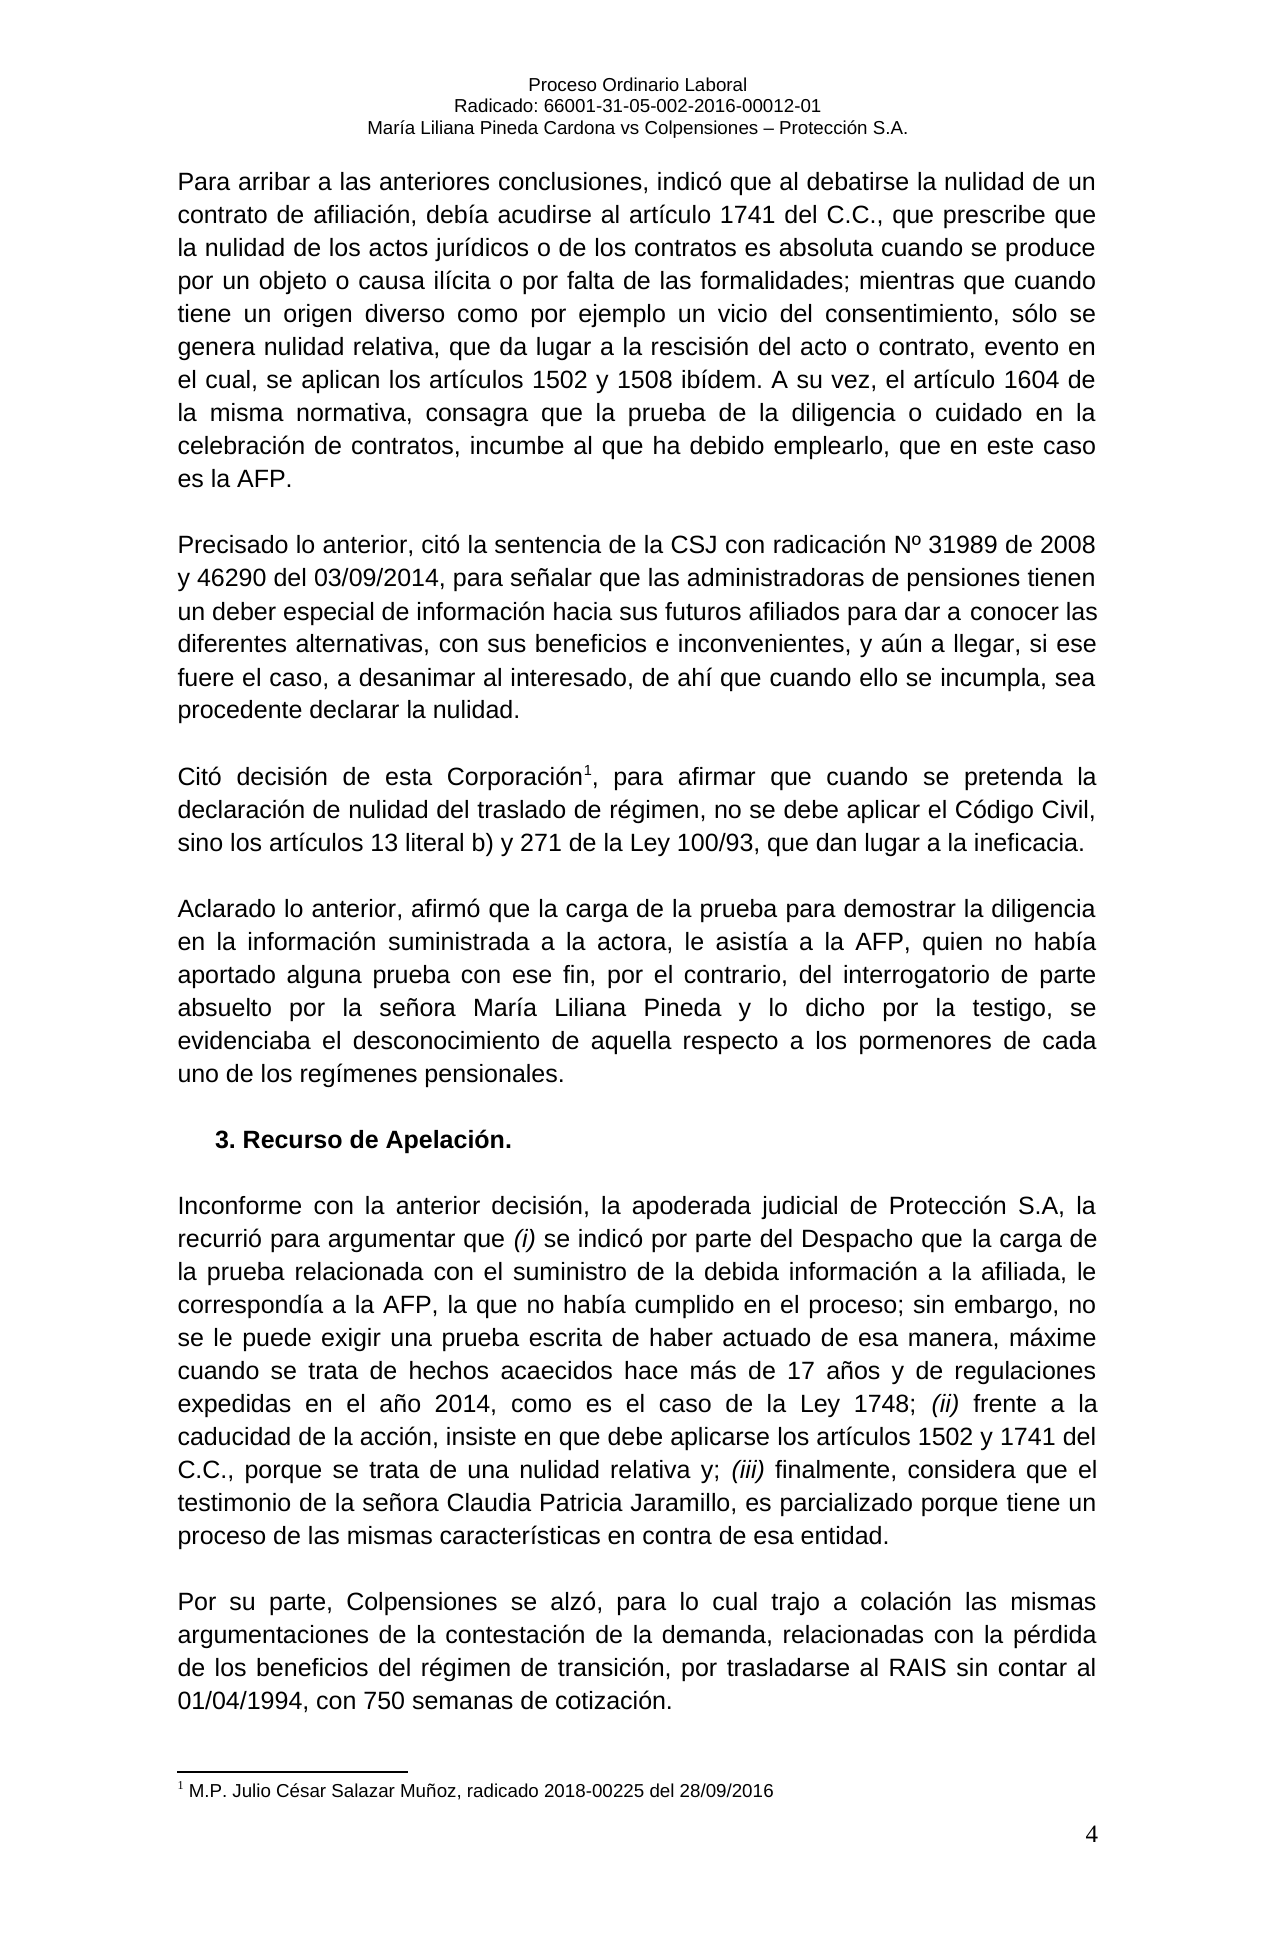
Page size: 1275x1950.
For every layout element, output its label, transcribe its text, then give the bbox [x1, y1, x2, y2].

list Inconforme con la anterior decisión, la apoderada judicial de Protección S.A, la recurrió para argumentar que (i) se indicó por parte del Despacho que la carga de la prueba relacionada con el suministro de la debida información a la afiliada, le correspondía a la AFP, la que no había cumplido en el proceso; sin embargo, no se le puede exigir una prueba escrita de haber actuado de esa manera, máxime cuando se trata de hechos acaecidos hace más de 17 años y de regulaciones expedidas en el año 2014, como es el caso de la Ley 1748; (ii) frente a la caducidad de la acción, insiste en que debe aplicarse los artículos 1502 y 1741 del C.C., porque se trata de una nulidad relativa y; (iii) finalmente, considera que el testimonio de la señora Claudia Patricia Jaramillo, es parcializado porque tiene un proceso de las mismas características en contra de esa entidad. [177, 1191, 1098, 1550]
text Aclarado lo anterior, afirmó que la carga de la prueba para demostrar la diligencia en la información suministrada a la actora, le asistía a la AFP, quien no había aportado alguna prueba con ese fin, por el contrario, del interrogatorio de parte absuelto por la señora María Liliana Pineda y lo dicho por la testigo, se evidenciaba el desconocimiento de aquella respecto a los pormenores de cada uno de los regímenes pensionales. [177, 894, 1098, 1087]
text Citó decisión de esta Corporación, para afirmar que cuando se pretenda la declaración de nulidad del traslado de régimen, no se debe aplicar el Código Civil, sino los artículos 13 literal b) y 271 de la Ley 100/93, que dan lugar a la ineficacia. [177, 762, 1098, 856]
list Por su parte, Colpensiones se alzó, para lo cual trajo a colación las mismas argumentaciones de la contestación de la demanda, relacionadas con la pérdida de los beneficios del régimen de transición, por trasladarse al RAIS sin contar al 01/04/1994, con 750 semanas de cotización. [177, 1587, 1098, 1715]
text 3. Recurso de Apelación. [215, 1125, 1098, 1153]
text Para arribar a las anteriores conclusiones, indicó que al debatirse la nulidad de un contrato de afiliación, debía acudirse al artículo 1741 del C.C., que prescribe que la nulidad de los actos jurídicos o de los contratos es absoluta cuando se produce por un objeto o causa ilícita o por falta de las formalidades; mientras que cuando tiene un origen diverso como por ejemplo un vicio del consentimiento, sólo se genera nulidad relativa, que da lugar a la rescisión del acto o contrato, evento en el cual, se aplican los artículos 1502 y 1508 ibídem. A su vez, el artículo 1604 de la misma normativa, consagra que la prueba de la diligencia o cuidado en la celebración de contratos, incumbe al que ha debido emplearlo, que en este caso es la AFP. [177, 167, 1098, 493]
text Precisado lo anterior, citó la sentencia de la CSJ con radicación Nº 31989 de 2008 y 46290 del 03/09/2014, para señalar que las administradoras de pensiones tienen un deber especial de información hacia sus futuros afiliados para dar a conocer las diferentes alternativas, con sus beneficios e inconvenientes, y aún a llegar, si ese fuere el caso, a desanimar al interesado, de ahí que cuando ello se incumpla, sea procedente declarar la nulidad. [177, 530, 1098, 724]
